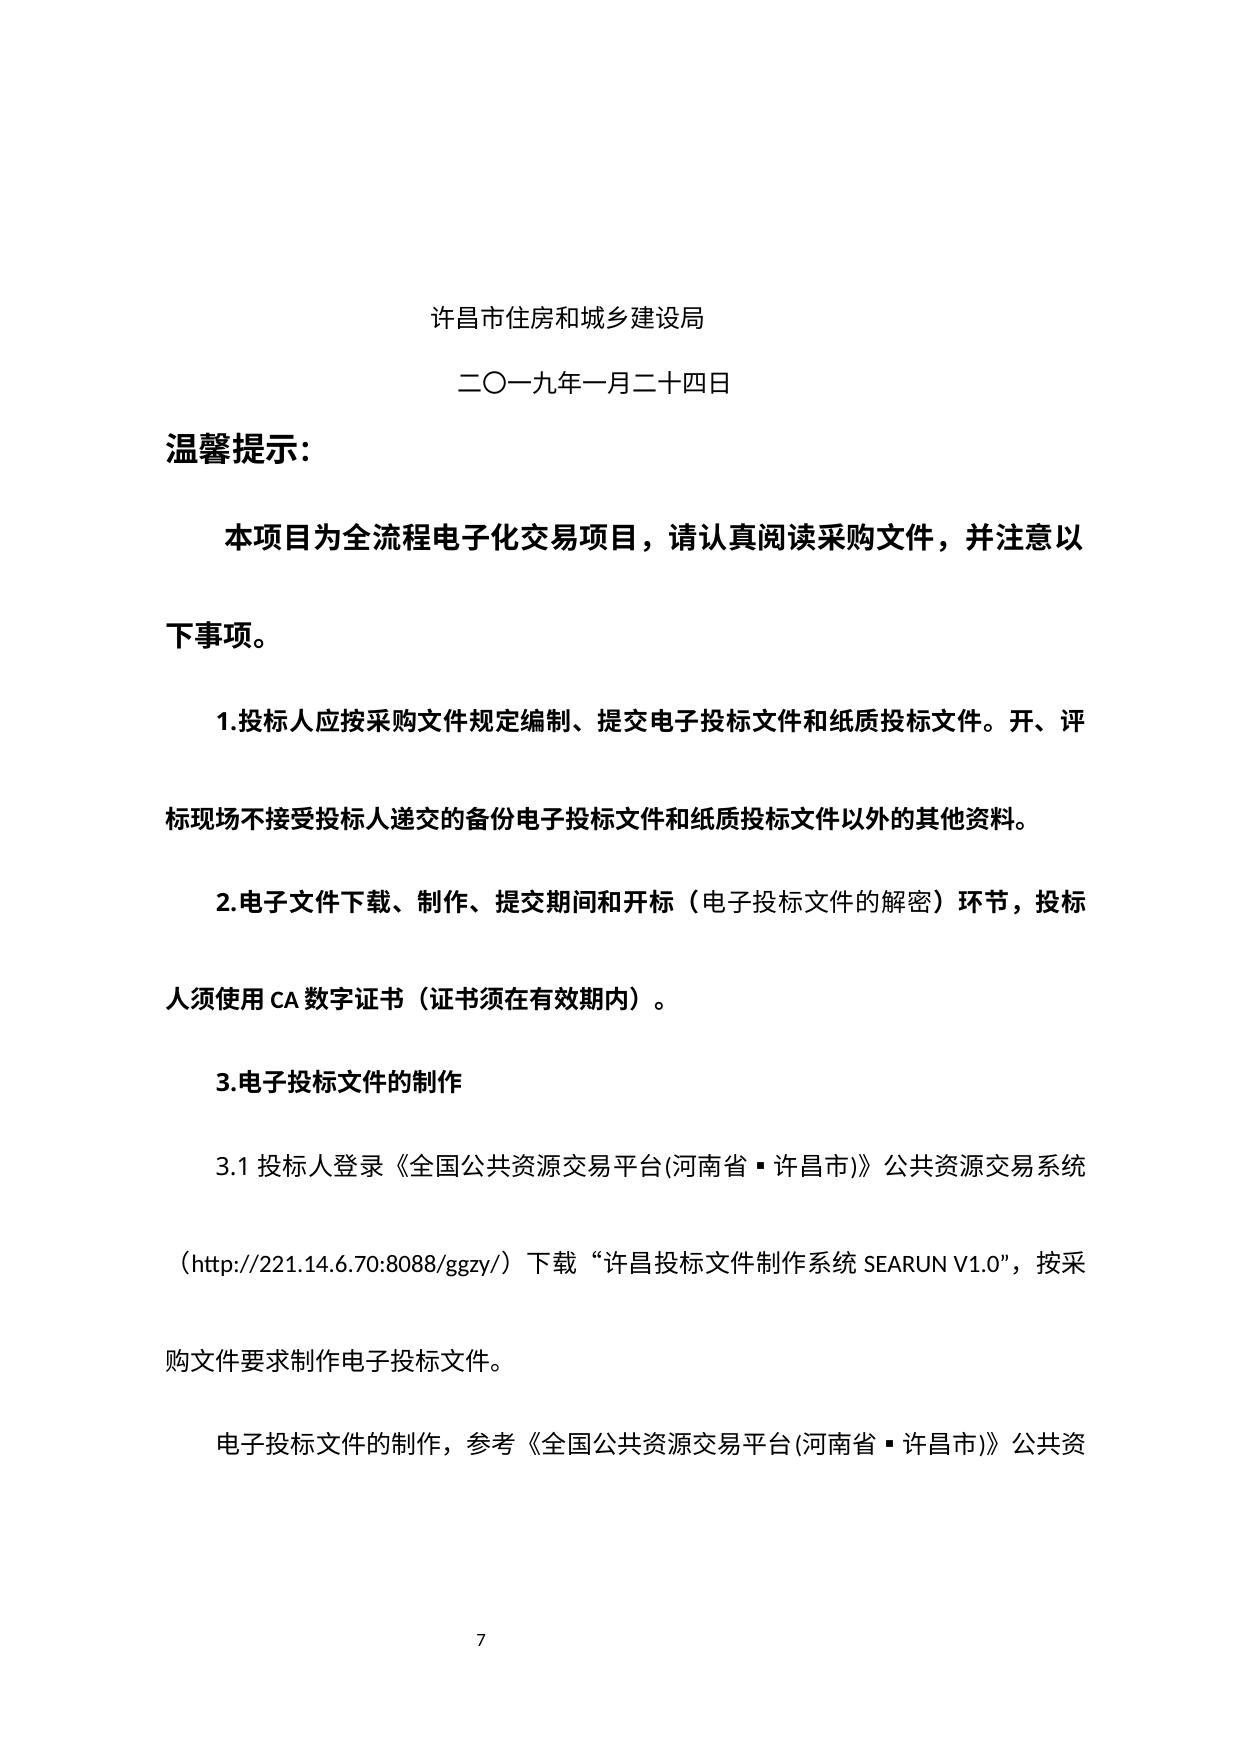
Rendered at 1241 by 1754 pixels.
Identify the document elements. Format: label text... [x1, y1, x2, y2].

text 二〇一九年一月二十四日 [165, 349, 1087, 414]
text 1.投标人应按采购文件规定编制、提交电子投标文件和纸质投标文件。开、评标现场不接受投标人递交的备份电子投标文件和纸质投标文件以外的其他资料。 [165, 687, 1087, 850]
text 本项目为全流程电子化交易项目，请认真阅读采购文件，并注意以下事项。 [165, 504, 1087, 666]
text 2.电子文件下载、制作、提交期间和开标（电子投标文件的解密）环节，投标人须使用CA数字证书（证书须在有效期内）。 [165, 868, 1087, 1030]
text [165, 1410, 1087, 1475]
text 3.电子投标文件的制作 [165, 1048, 1087, 1113]
text 温馨提示： [165, 414, 1087, 479]
text 许昌市住房和城乡建设局 [165, 284, 1087, 349]
text 3.1 投标人登录《全国公共资源交易平台(河南省▪许昌市)》公共资源交易系统（http://221.14.6.70:8088/ggzy/）下载“许昌投标文件制作系统SEARUN V1.0”，按采购文件要求制作电子投标文件。 [165, 1132, 1087, 1392]
